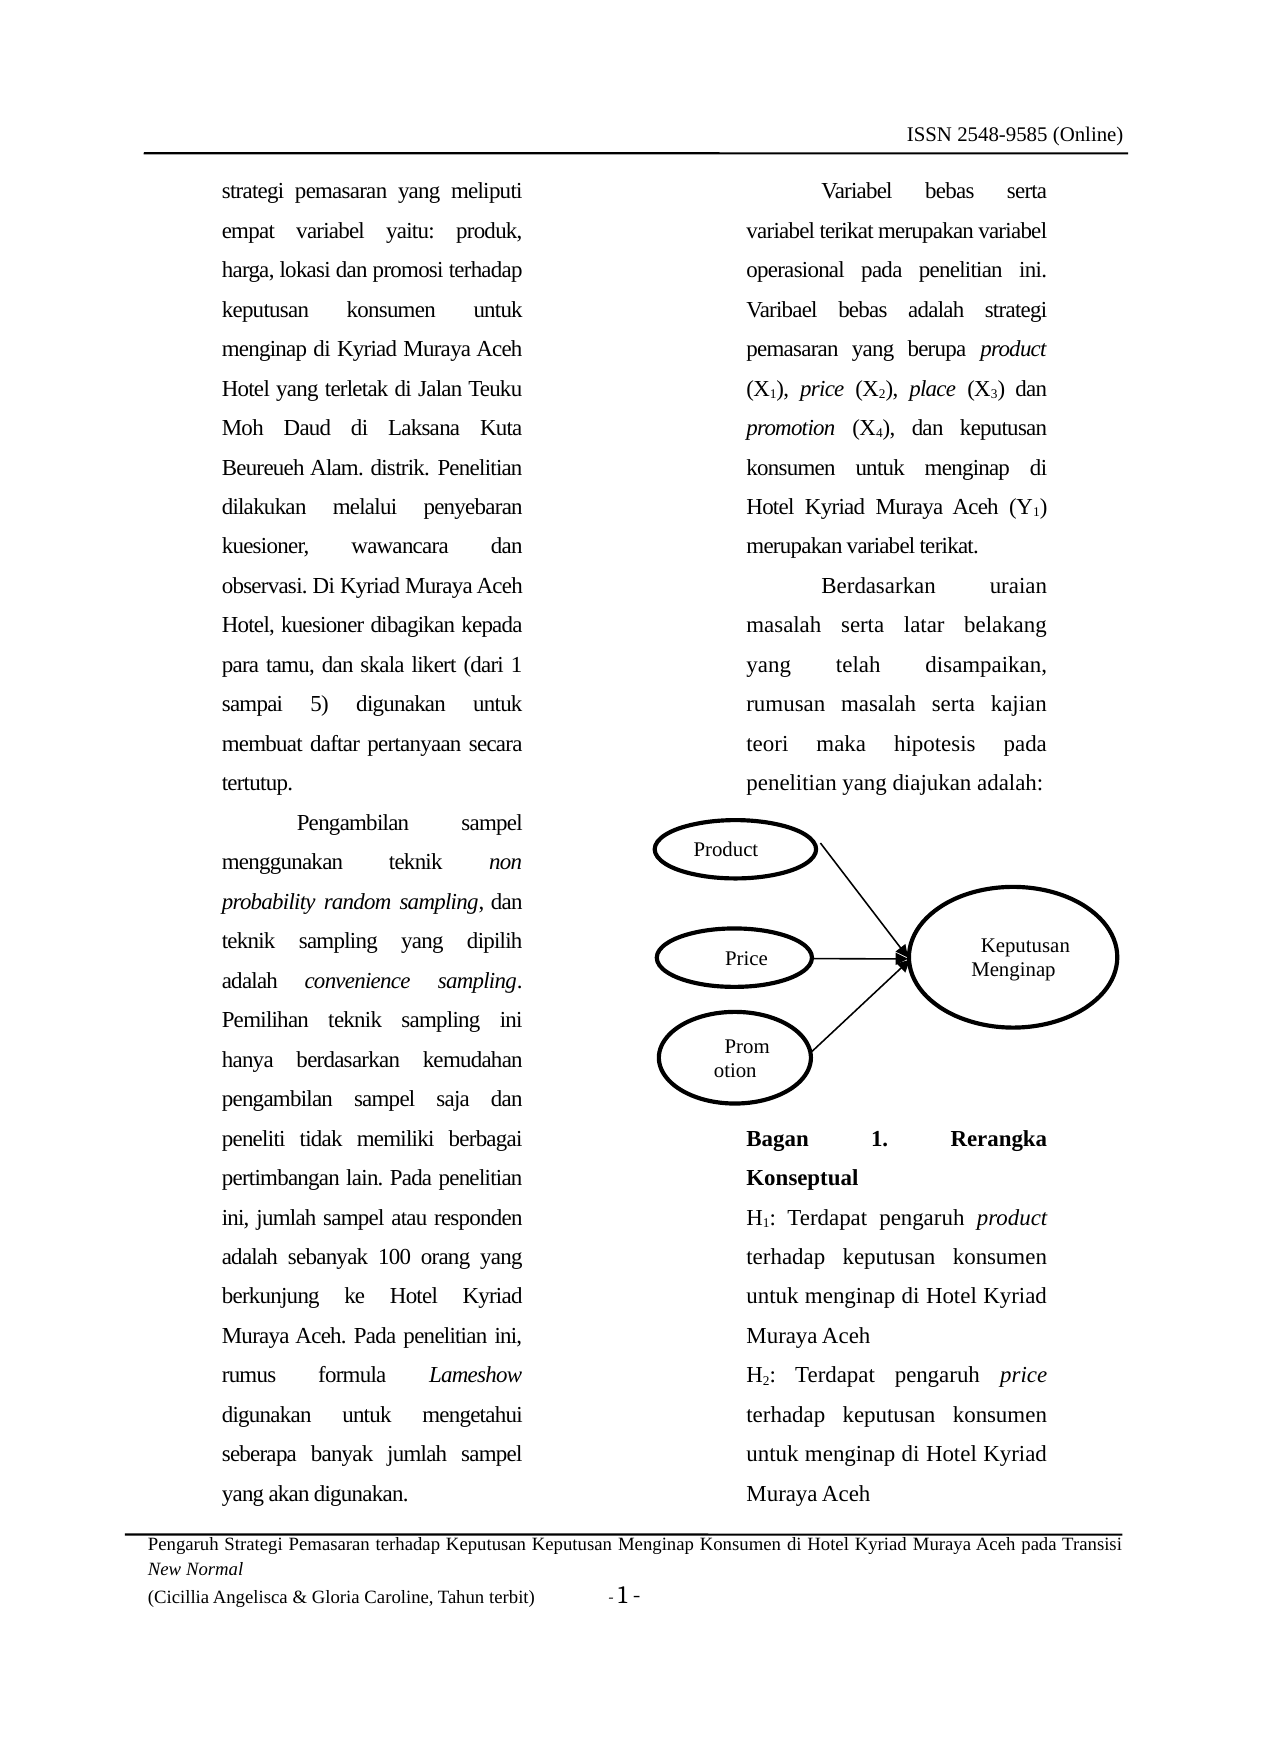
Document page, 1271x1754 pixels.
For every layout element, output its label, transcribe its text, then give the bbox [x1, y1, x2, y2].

text Variabel bebas serta variabel terikat merupakan variabel operasional pada penelitian ini. Varibael bebas adalah strategi pemasaran yang berupa product (X1), price (X2), place (X3) dan promotion (X4), dan keputusan konsumen untuk menginap di Hotel Kyriad Muraya Aceh (Y1) merupakan variabel terikat. [746, 177, 1047, 559]
text H2: Terdapat pengaruh price terhadap keputusan konsumen untuk menginap di Hotel Kyriad Muraya Aceh [746, 1362, 1047, 1506]
text H1: Terdapat pengaruh product terhadap keputusan konsumen untuk menginap di Hotel Kyriad Muraya Aceh [746, 1204, 1047, 1348]
text Berdasarkan uraian masalah serta latar belakang yang telah disampaikan, rumusan masalah serta kajian teori maka hipotesis pada penelitian yang diajukan adalah: [746, 572, 1047, 796]
text Pengambilan sampel menggunakan teknik non probability random sampling, dan teknik sampling yang dipilih adalah convenience sampling. Pemilihan teknik sampling ini hanya berdasarkan kemudahan pengambilan sampel saja dan peneliti tidak memiliki berbagai pertimbangan lain. Pada penelitian ini, jumlah sampel atau responden adalah sebanyak 100 orang yang berkunjung ke Hotel Kyriad Muraya Aceh. Pada penelitian ini, rumus formula Lameshow digunakan untuk mengetahui seberapa banyak jumlah sampel yang akan digunakan. [222, 809, 522, 1506]
text Bagan 1. Rerangka Konseptual [746, 1125, 1047, 1191]
